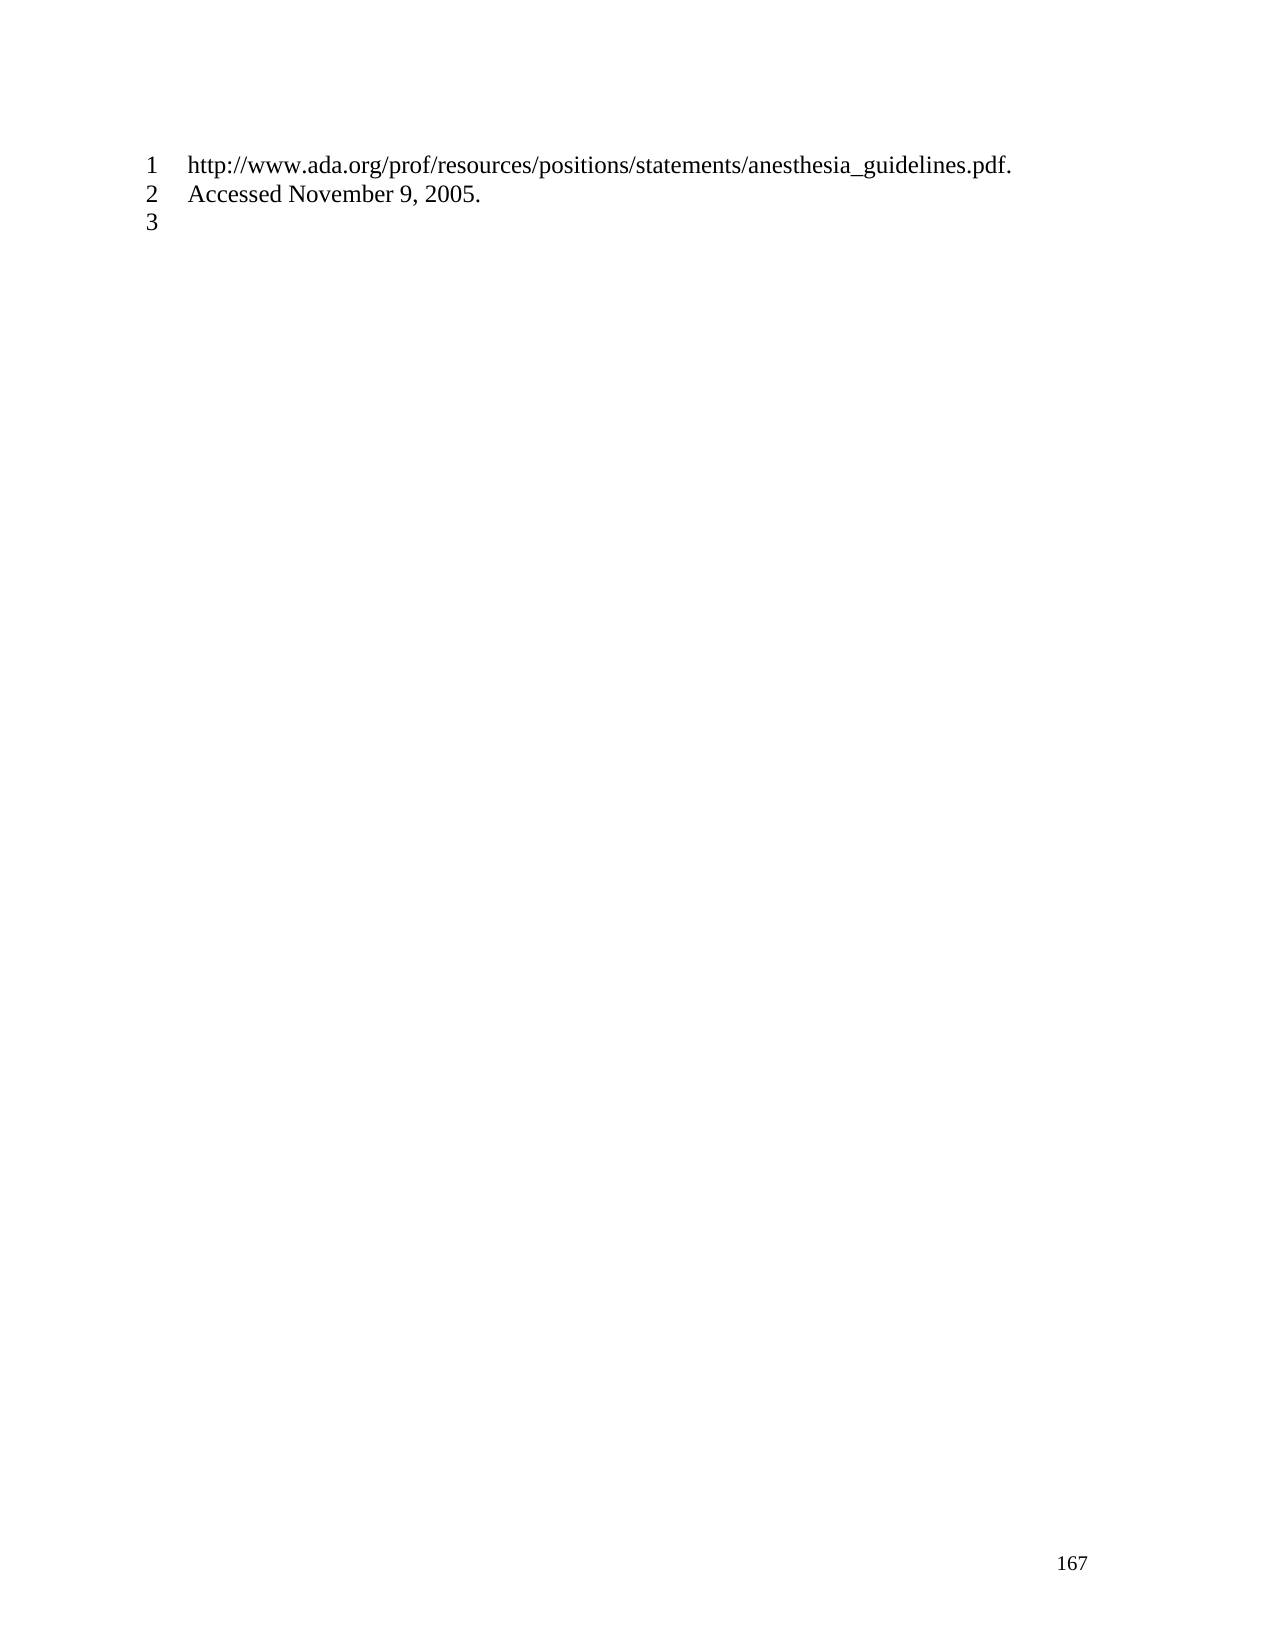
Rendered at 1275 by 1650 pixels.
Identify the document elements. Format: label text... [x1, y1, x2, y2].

text http://www.ada.org/prof/resources/positions/statements/anesthesia_guidelines.pdf. Accessed November 9, 2005. [187, 150, 1087, 207]
